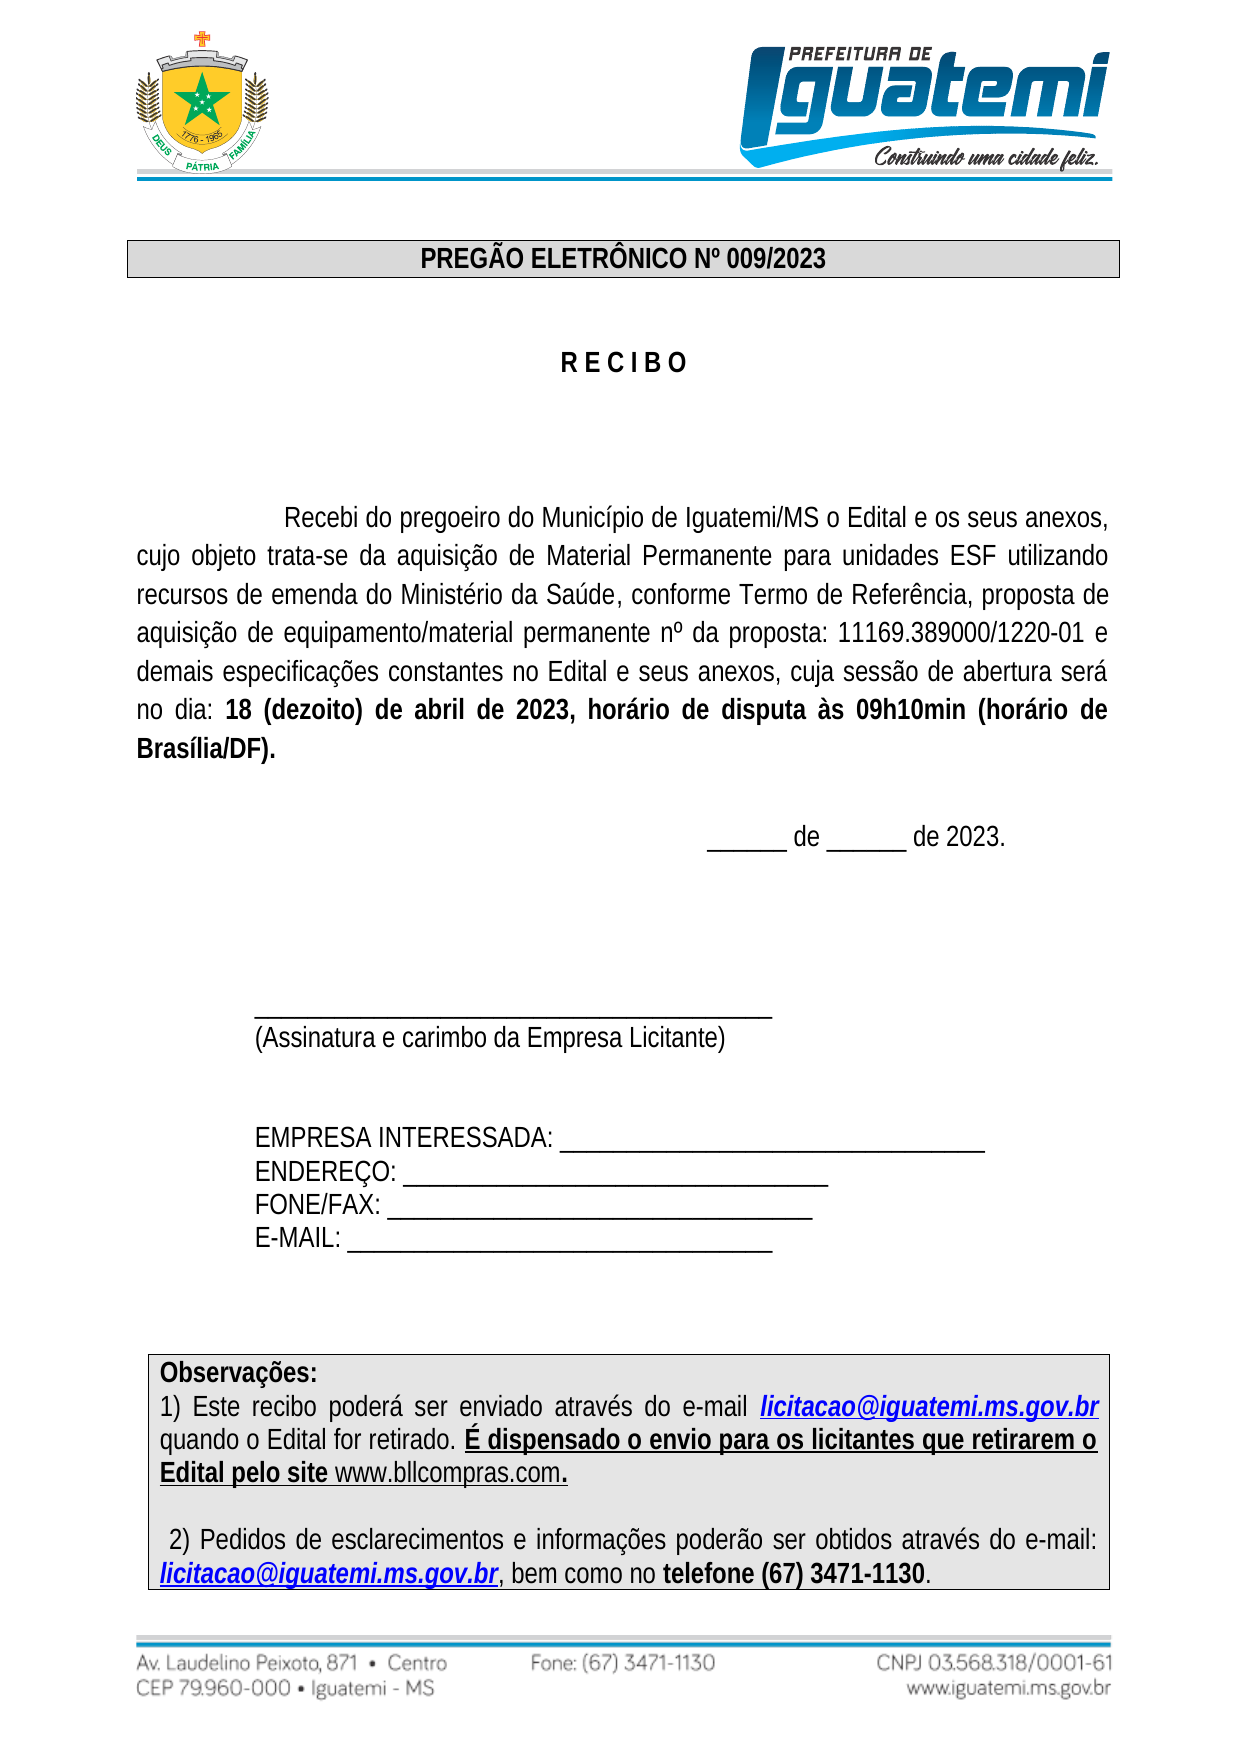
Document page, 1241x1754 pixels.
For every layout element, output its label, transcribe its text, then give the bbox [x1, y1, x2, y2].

text E-MAIL: ________________________________ [254, 1221, 1110, 1254]
text Recebi do pregoeiro do Município de Iguatemi/MS o Edital e os seus anexos, cujo objeto trata-se da aquisição de Material Permanente para unidades ESF utilizando recursos de emenda do Ministério da Saúde, conforme Termo de Referência, proposta de aquisição de equipamento/material permanente nº da proposta: 11169.389000/1220-01 e demais especificações constantes no Edital e seus anexos, cuja sessão de abertura será no dia: 18 (dezoito) de abril de 2023, horário de disputa às 09h10min (horário de Brasília/DF). [136, 500, 1110, 764]
text ENDEREÇO: ________________________________ [254, 1154, 1110, 1187]
table_header Observações: 1) Este recibo poderá ser enviado através do e-mail licitacao@iguatemi.ms.gov.br quando o Edital for retirado. É dispensado o envio para os licitantes que retirarem o Edital pelo site www.bllcompras.com. 2) Pedidos de esclarecimentos e informações poderão ser obtidos através do e-mail: licitacao@iguatemi.ms.gov.br, bem como no telefone (67) 3471-1130. [149, 1355, 1109, 1589]
text ______ de ______ de 2023. [136, 819, 1110, 853]
text PREGÃO ELETRÔNICO Nº 009/2023 [128, 241, 1119, 277]
text EMPRESA INTERESSADA: ________________________________ [254, 1120, 1110, 1154]
text (Assinatura e carimbo da Empresa Licitante) [254, 1020, 1110, 1053]
text R E C I B O [136, 345, 1110, 378]
text _______________________________________ [254, 986, 1110, 1020]
picture [136, 1635, 1113, 1703]
text FONE/FAX: ________________________________ [254, 1187, 1110, 1221]
